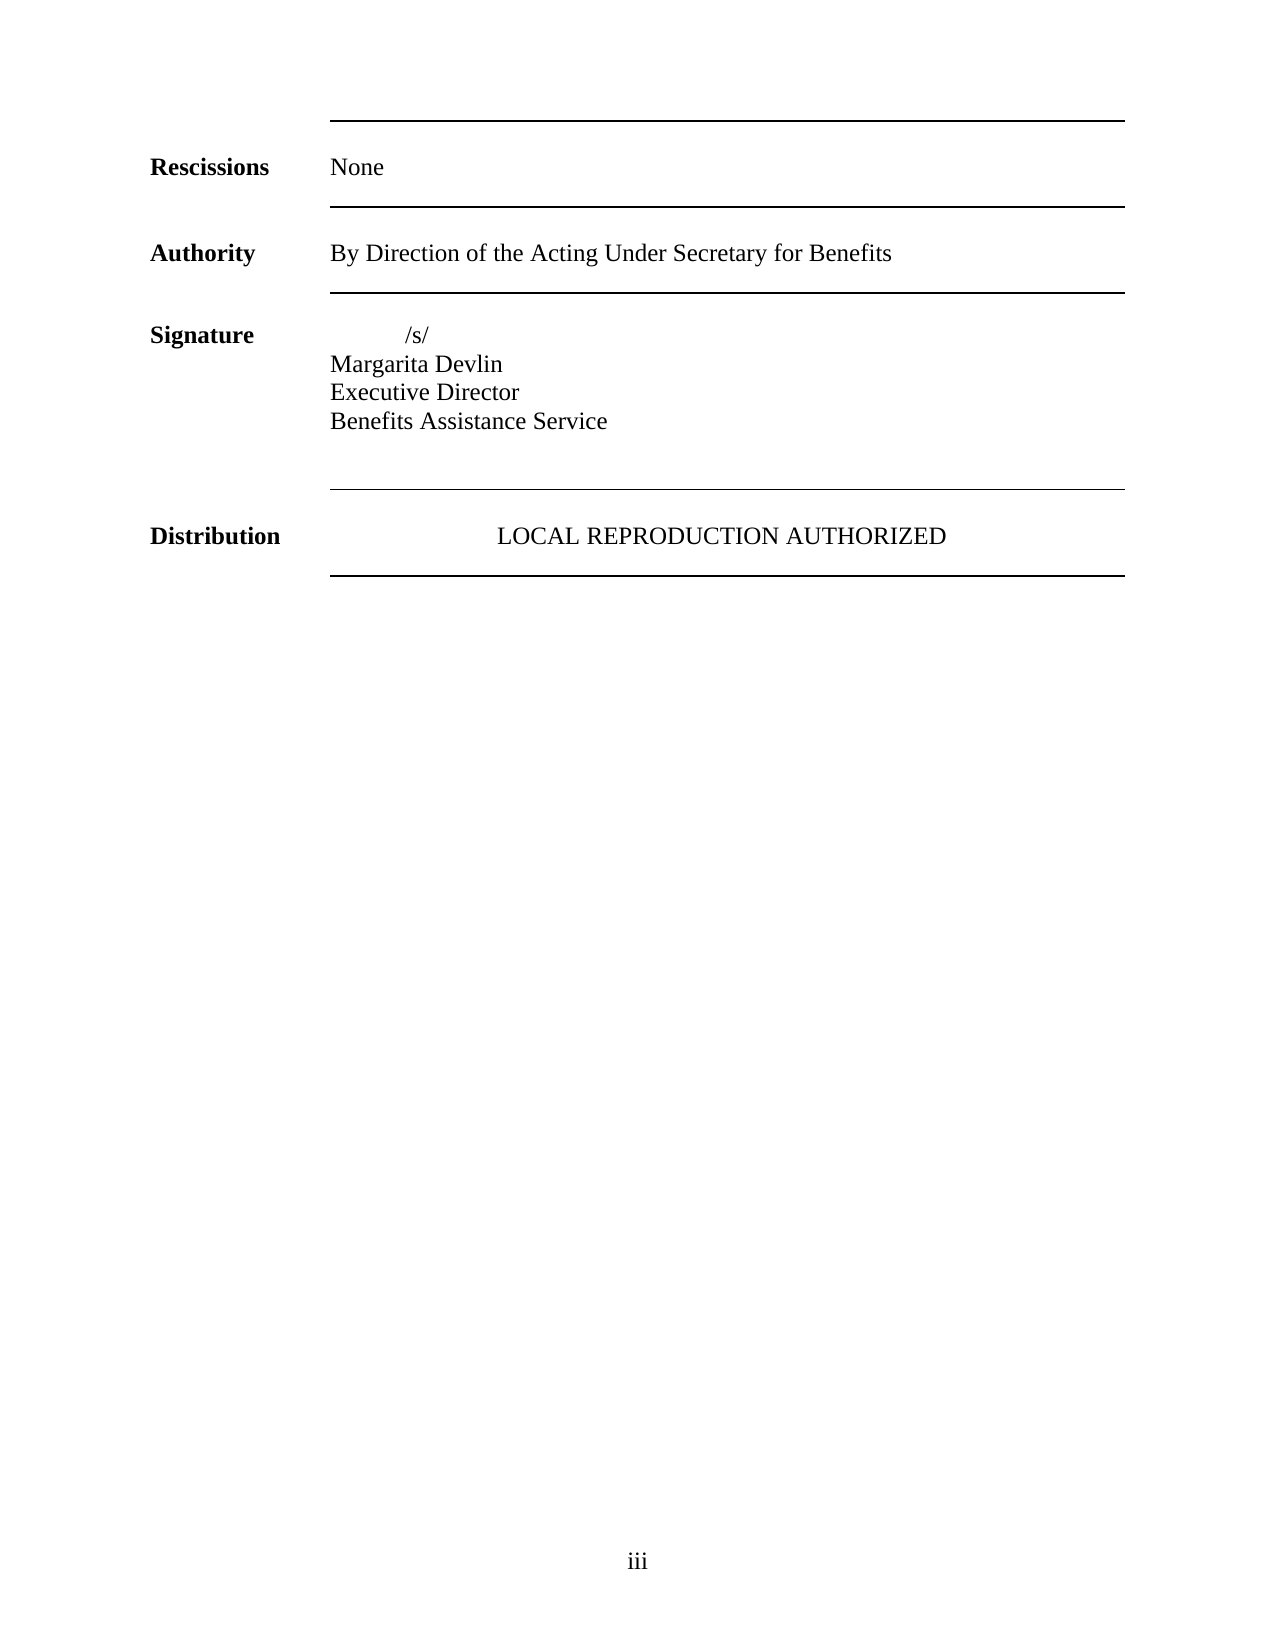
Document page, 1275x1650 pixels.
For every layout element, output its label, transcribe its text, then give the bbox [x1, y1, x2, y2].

table_header By Direction of the Acting Under Secretary for Benefits [319, 239, 1125, 267]
table_header /s/ Margarita Devlin Executive Director Benefits Assistance Service [319, 320, 1125, 464]
table_header Signature [139, 320, 319, 464]
table_header None [319, 153, 1125, 181]
table_header LOCAL REPRODUCTION AUTHORIZED [319, 521, 1125, 550]
table_header Distribution [139, 521, 319, 550]
table_header Authority [139, 239, 319, 267]
table_header Rescissions [139, 153, 319, 181]
